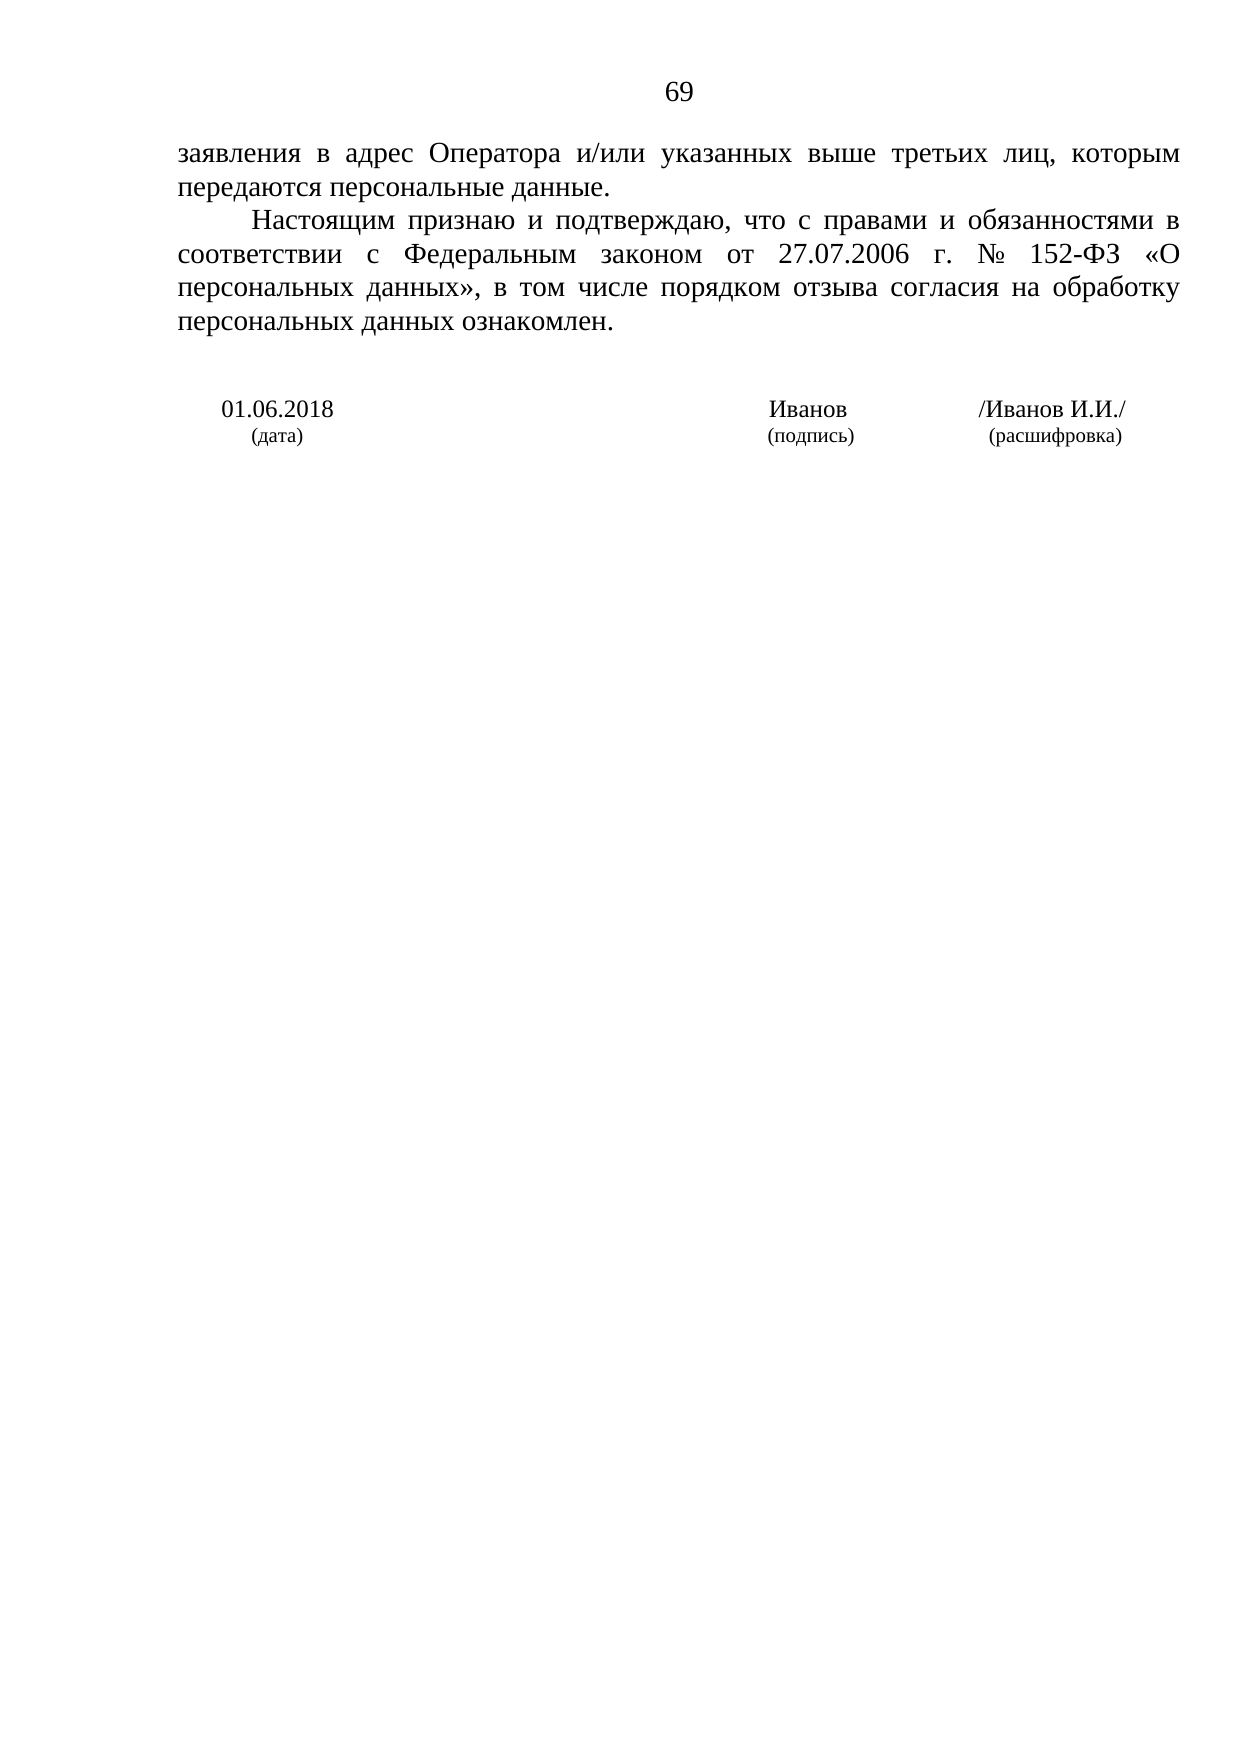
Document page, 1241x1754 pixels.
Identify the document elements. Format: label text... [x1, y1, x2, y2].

text 01.06.2018 Иванов /Иванов И.И./ [177, 394, 1181, 423]
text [177, 135, 1181, 202]
text (дата) (подпись) (расшифровка) [177, 423, 1181, 447]
text Настоящим признаю и подтверждаю, что с правами и обязанностями в соответствии с Федеральным законом от 27.07.2006 г. № 152-ФЗ «О персональных данных», в том числе порядком отзыва согласия на обработку персональных данных ознакомлен. [177, 202, 1181, 337]
